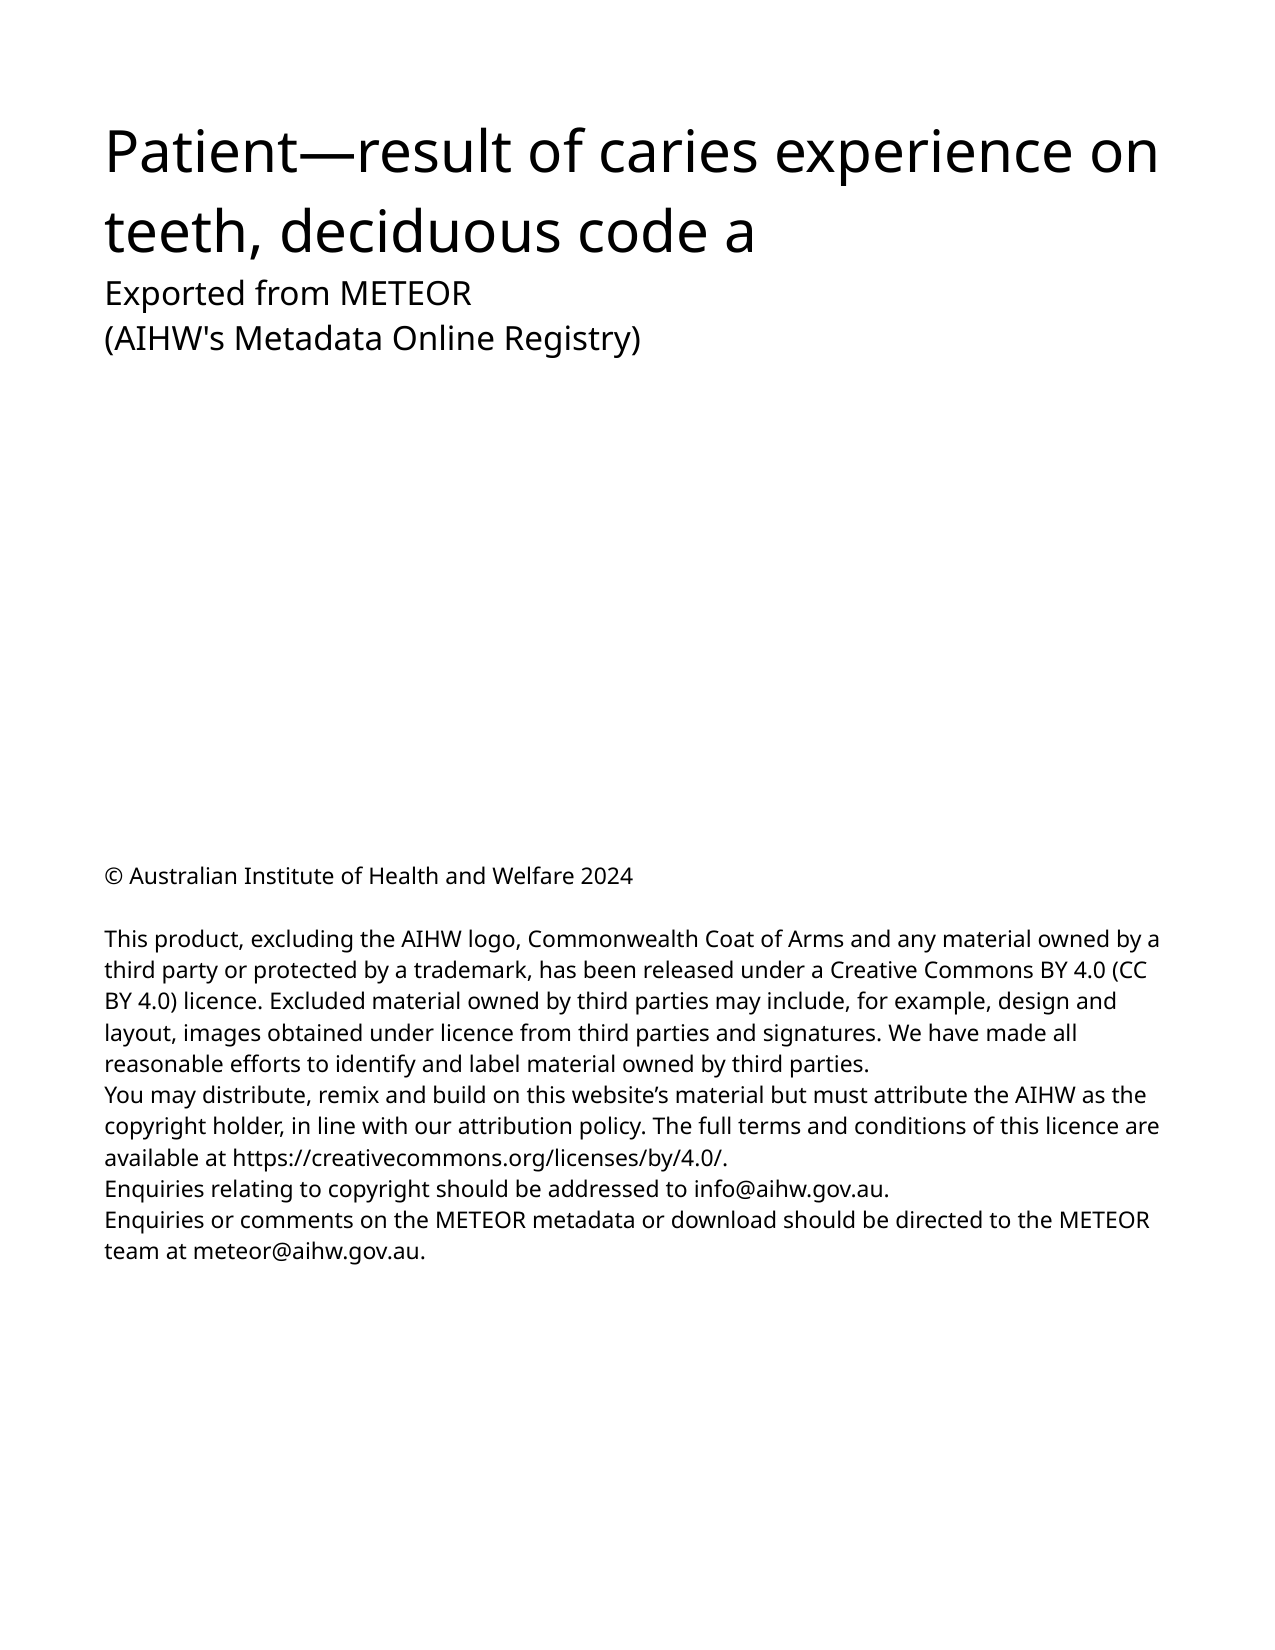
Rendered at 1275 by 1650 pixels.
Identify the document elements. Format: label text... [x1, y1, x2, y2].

subtitle (AIHW's Metadata Online Registry) [104, 315, 1171, 360]
text © Australian Institute of Health and Welfare 2024 [104, 860, 1171, 891]
text Enquiries or comments on the METEOR metadata or download should be directed to the METEOR team at meteor@aihw.gov.au. [104, 1204, 1171, 1266]
text This product, excluding the AIHW logo, Commonwealth Coat of Arms and any material owned by a third party or protected by a trademark, has been released under a Creative Commons BY 4.0 (CC BY 4.0) licence. Excluded material owned by third parties may include, for example, design and layout, images obtained under licence from third parties and signatures. We have made all reasonable efforts to identify and label material owned by third parties. [104, 923, 1171, 1079]
title Patient—result of caries experience on teeth, deciduous code a [104, 110, 1171, 269]
text You may distribute, remix and build on this website’s material but must attribute the AIHW as the copyright holder, in line with our attribution policy. The full terms and conditions of this licence are available at https://creativecommons.org/licenses/by/4.0/. [104, 1079, 1171, 1173]
text Enquiries relating to copyright should be addressed to info@aihw.gov.au. [104, 1173, 1171, 1204]
subtitle Exported from METEOR [104, 269, 1171, 315]
